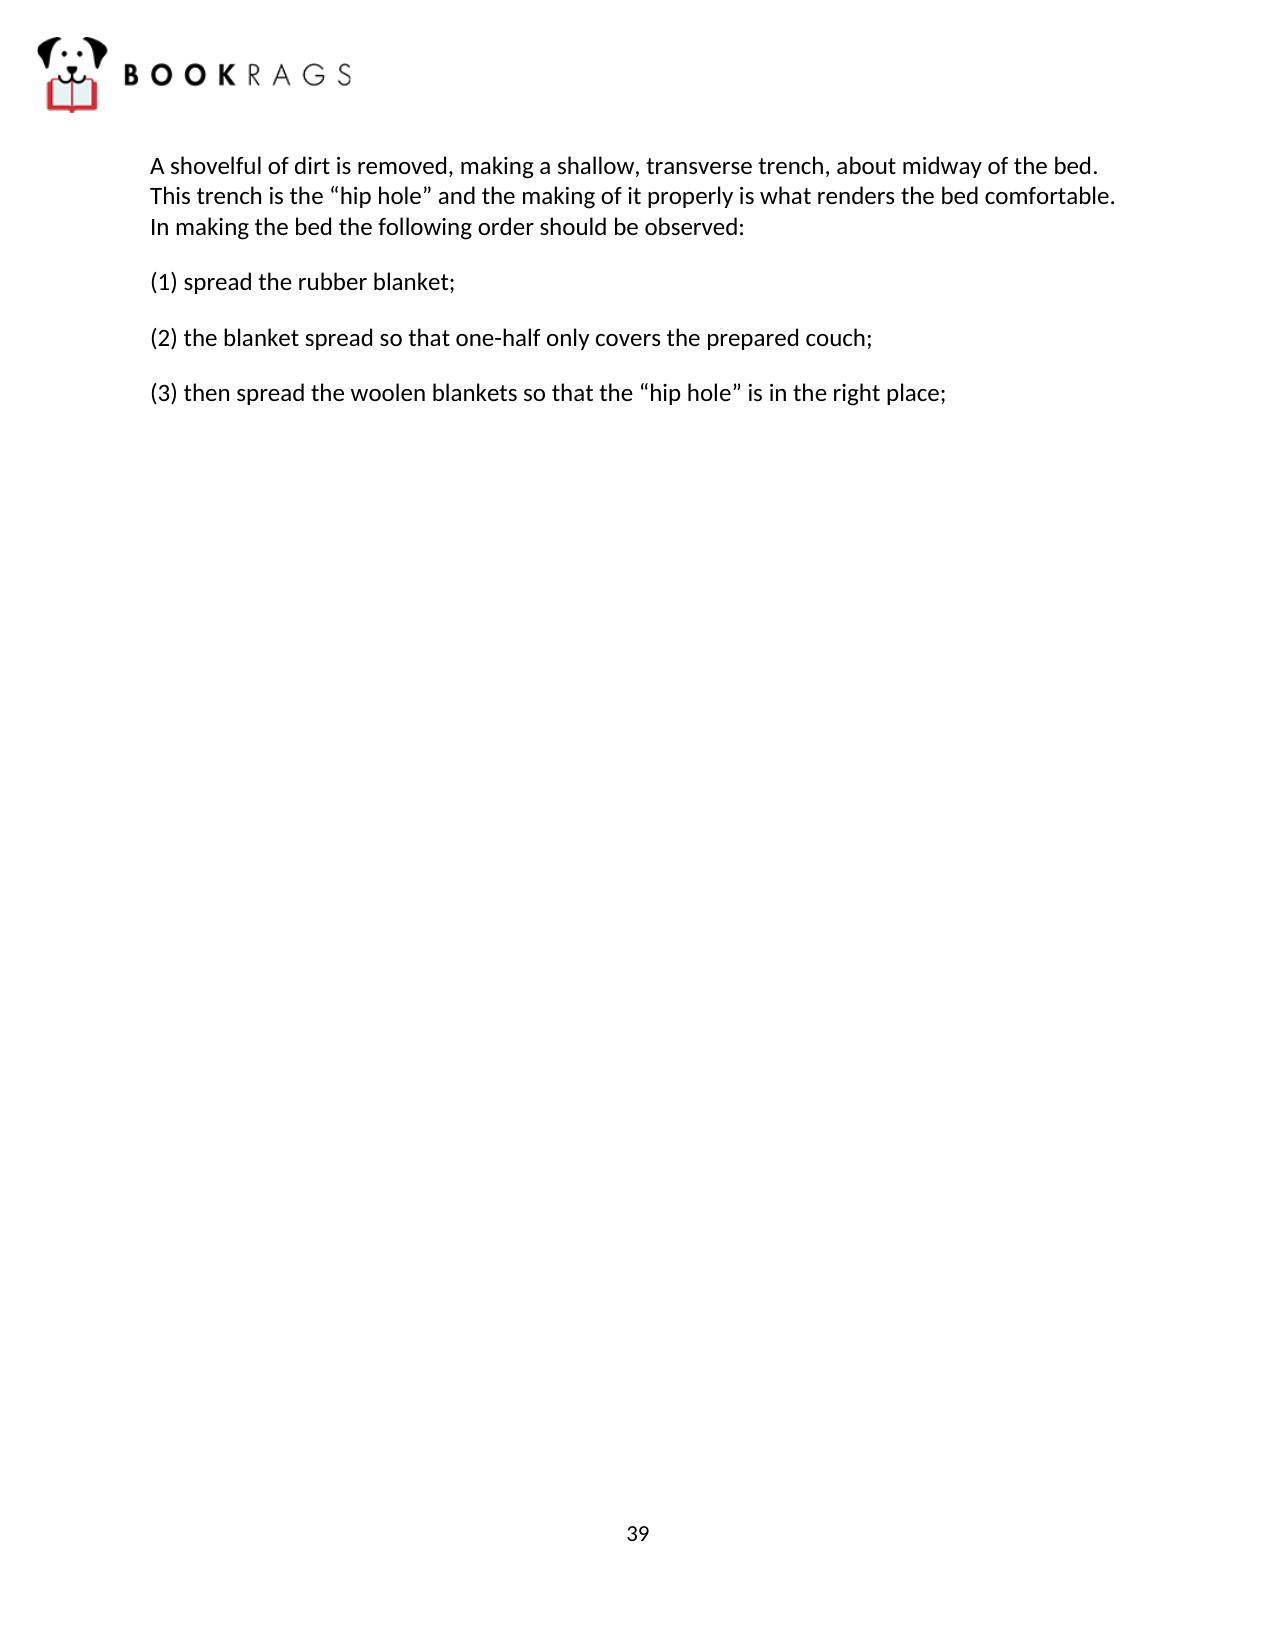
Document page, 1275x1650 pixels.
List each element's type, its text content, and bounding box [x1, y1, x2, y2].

text A shovelful of dirt is removed, making a shallow, transverse trench, about midway of the bed. This trench is the “hip hole” and the making of it properly is what renders the bed comfortable. In making the bed the following order should be observed: [150, 150, 1125, 242]
text (1) spread the rubber blanket; [150, 267, 1125, 297]
text (3) then spread the woolen blankets so that the “hip hole” is in the right place; [150, 378, 1125, 408]
picture [37, 37, 351, 113]
text (2) the blanket spread so that one-half only covers the prepared couch; [150, 322, 1125, 353]
